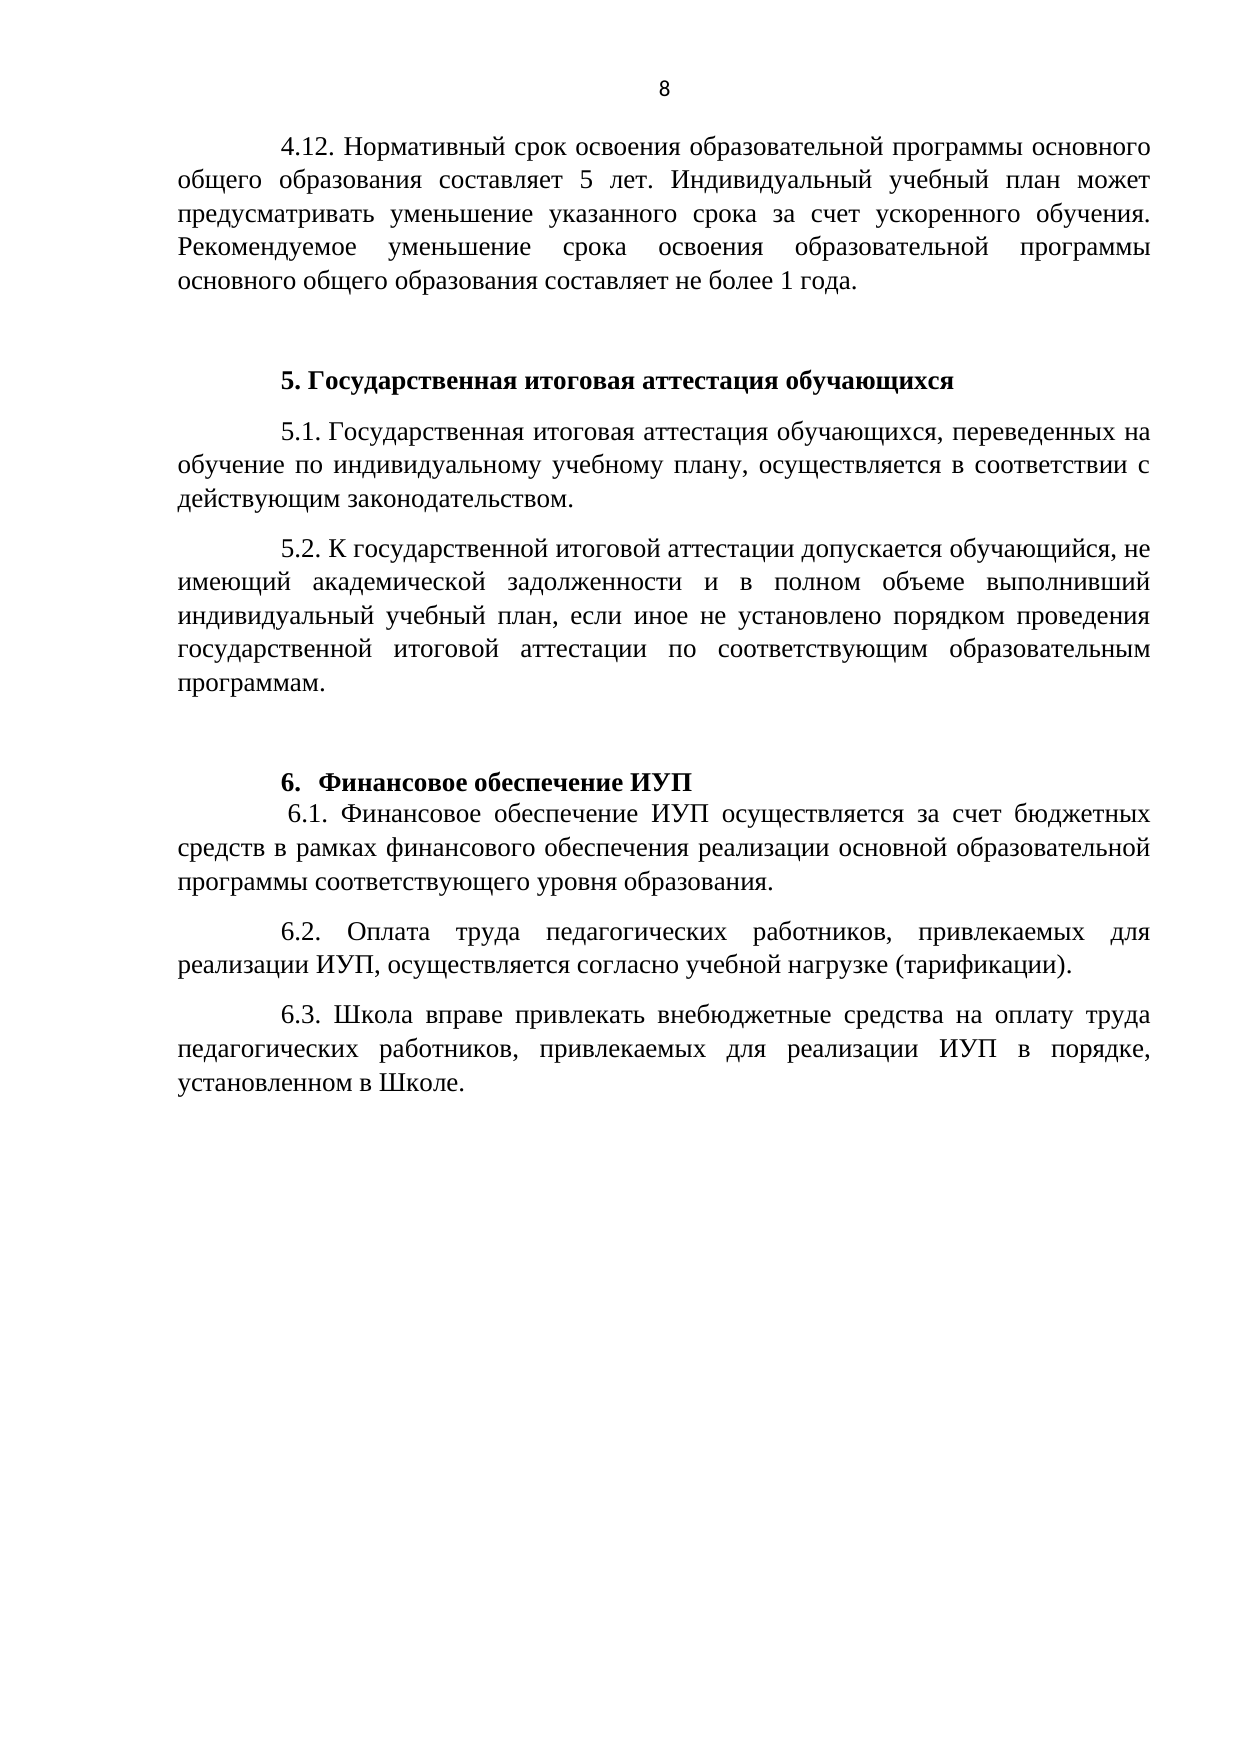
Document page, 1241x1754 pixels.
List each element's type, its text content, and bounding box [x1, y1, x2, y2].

text 5. Государственная итоговая аттестация обучающихся [177, 364, 1152, 396]
text 4.12. Нормативный срок освоения образовательной программы основного общего образования составляет 5 лет. Индивидуальный учебный план может предусматривать уменьшение указанного срока за счет ускоренного обучения. Рекомендуемое уменьшение срока освоения образовательной программы основного общего образования составляет не более 1 года. [177, 130, 1152, 295]
text 6.1. Финансовое обеспечение ИУП осуществляется за счет бюджетных средств в рамках финансового обеспечения реализации основной образовательной программы соответствующего уровня образования. [177, 798, 1152, 896]
text 5.1. Государственная итоговая аттестация обучающихся, переведенных на обучение по индивидуальному учебному плану, осуществляется в соответствии с действующим законодательством. [177, 414, 1152, 513]
text 6.3. Школа вправе привлекать внебюджетные средства на оплату труда педагогических работников, привлекаемых для реализации ИУП в порядке, установленном в Школе. [177, 999, 1152, 1097]
text 6.2. Оплата труда педагогических работников, привлекаемых для реализации ИУП, осуществляется согласно учебной нагрузке (тарификации). [177, 915, 1152, 979]
list Финансовое обеспечение ИУП [281, 766, 1152, 798]
text 5.2. К государственной итоговой аттестации допускается обучающийся, не имеющий академической задолженности и в полном объеме выполнивший индивидуальный учебный план, если иное не установлено порядком проведения государственной итоговой аттестации по соответствующим образовательным программам. [177, 532, 1152, 697]
